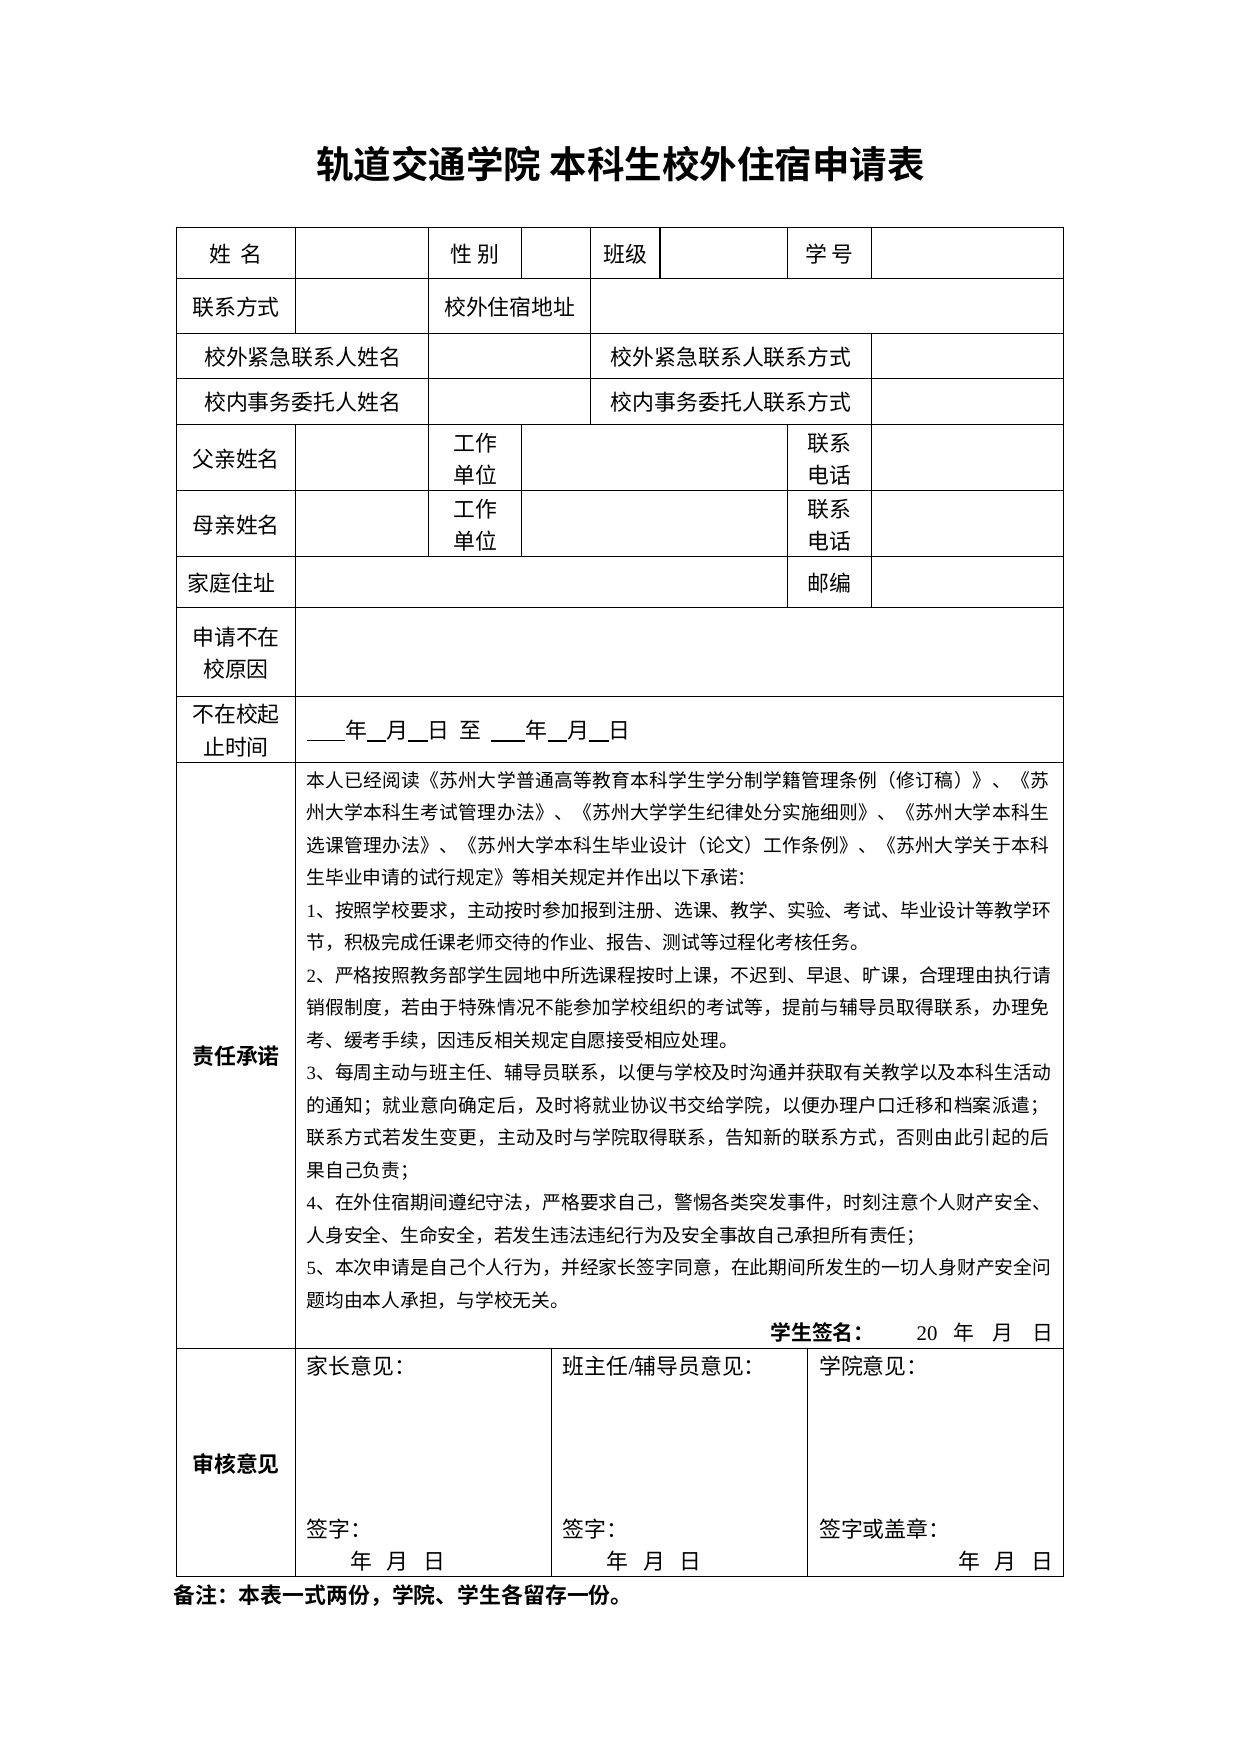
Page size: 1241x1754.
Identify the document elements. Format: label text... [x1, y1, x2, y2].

table_cell 校内事务委托人姓名 [177, 379, 428, 424]
table_cell 责任承诺 [177, 763, 295, 1348]
table_cell [872, 557, 1063, 607]
table_cell [591, 279, 1063, 333]
table_cell 联系电话 [788, 425, 871, 490]
table_header [872, 228, 1063, 277]
table_cell [296, 491, 428, 556]
table_cell [429, 334, 590, 377]
table_cell [429, 379, 590, 424]
table_cell [872, 379, 1063, 424]
table_cell 审核意见 [177, 1349, 295, 1576]
table_cell 家庭住址 [177, 557, 295, 607]
table_cell 本人已经阅读《苏州大学普通高等教育本科学生学分制学籍管理条例（修订稿）》、《苏州大学本科生考试管理办法》、《苏州大学学生纪律处分实施细则》、《苏州大学本科生选课管理办法》、《苏州大学本科生毕业设计（论文）工作条例》、《苏州大学关于本科生毕业申请的试行规定》等相关规定并作出以下承诺： 1、按照学校要求，主动按时参加报到注册、选课、教学、实验、考试、毕业设计等教学环节，积极完成任课老师交待的作业、报告、测试等过程化考核任务。 2、严格按照教务部学生园地中所选课程按时上课，不迟到、早退、旷课，合理理由执行请销假制度，若由于特殊情况不能参加学校组织的考试等，提前与辅导员取得联系，办理免考、缓考手续，因违反相关规定自愿接受相应处理。 3、每周主动与班主任、辅导员联系，以便与学校及时沟通并获取有关教学以及本科生活动的通知；就业意向确定后，及时将就业协议书交给学院，以便办理户口迁移和档案派遣；联系方式若发生变更，主动及时与学院取得联系，告知新的联系方式，否则由此引起的后果自己负责； 4、在外住宿期间遵纪守法，严格要求自己，警惕各类突发事件，时刻注意个人财产安全、人身安全、生命安全，若发生违法违纪行为及安全事故自己承担所有责任； 5、本次申请是自己个人行为，并经家长签字同意，在此期间所发生的一切人身财产安全问题均由本人承担，与学校无关。 学生签名： 20 年 月 日 [296, 763, 1063, 1348]
table_cell 年 月 日 至 年 月 日 [296, 697, 1063, 762]
table_header 性 别 [429, 228, 521, 277]
table_cell 工作 单位 [429, 425, 521, 490]
table_header [661, 228, 787, 277]
table_cell 联系方式 [177, 279, 295, 333]
table_cell 邮编 [788, 557, 871, 607]
table_header 学 号 [788, 228, 871, 277]
table_header [522, 228, 590, 277]
table_cell 学院意见： 签字或盖章： 年 月 日 [808, 1349, 1063, 1576]
table_cell [296, 557, 787, 607]
table_cell 校外紧急联系人姓名 [177, 334, 428, 377]
table_cell [872, 425, 1063, 490]
table_cell [872, 334, 1063, 377]
table_cell 父亲姓名 [177, 425, 295, 490]
table_header 姓 名 [177, 228, 295, 277]
table_header 班级 [591, 228, 659, 277]
table_cell [296, 425, 428, 490]
table_cell 联系电话 [788, 491, 871, 556]
table_cell 校内事务委托人联系方式 [591, 379, 871, 424]
text 轨道交通学院 本科生校外住宿申请表 [118, 129, 1122, 194]
table_header [296, 228, 428, 277]
table_cell 工作 单位 [429, 491, 521, 556]
table_cell 家长意见： 签字： 年 月 日 [296, 1349, 551, 1576]
table_cell [296, 279, 428, 333]
table_cell [296, 608, 1063, 696]
table_cell 不在校起止时间 [177, 697, 295, 762]
table_cell [872, 491, 1063, 556]
text 备注：本表一式两份，学院、学生各留存一份。 [118, 1577, 1122, 1610]
table_cell 班主任/辅导员意见： 签字： 年 月 日 [552, 1349, 807, 1576]
table_cell 申请不在校原因 [177, 608, 295, 696]
table_cell 母亲姓名 [177, 491, 295, 556]
table_cell 校外紧急联系人联系方式 [591, 334, 871, 377]
table_cell 校外住宿地址 [429, 279, 590, 333]
table_cell [522, 491, 787, 556]
table_cell [522, 425, 787, 490]
